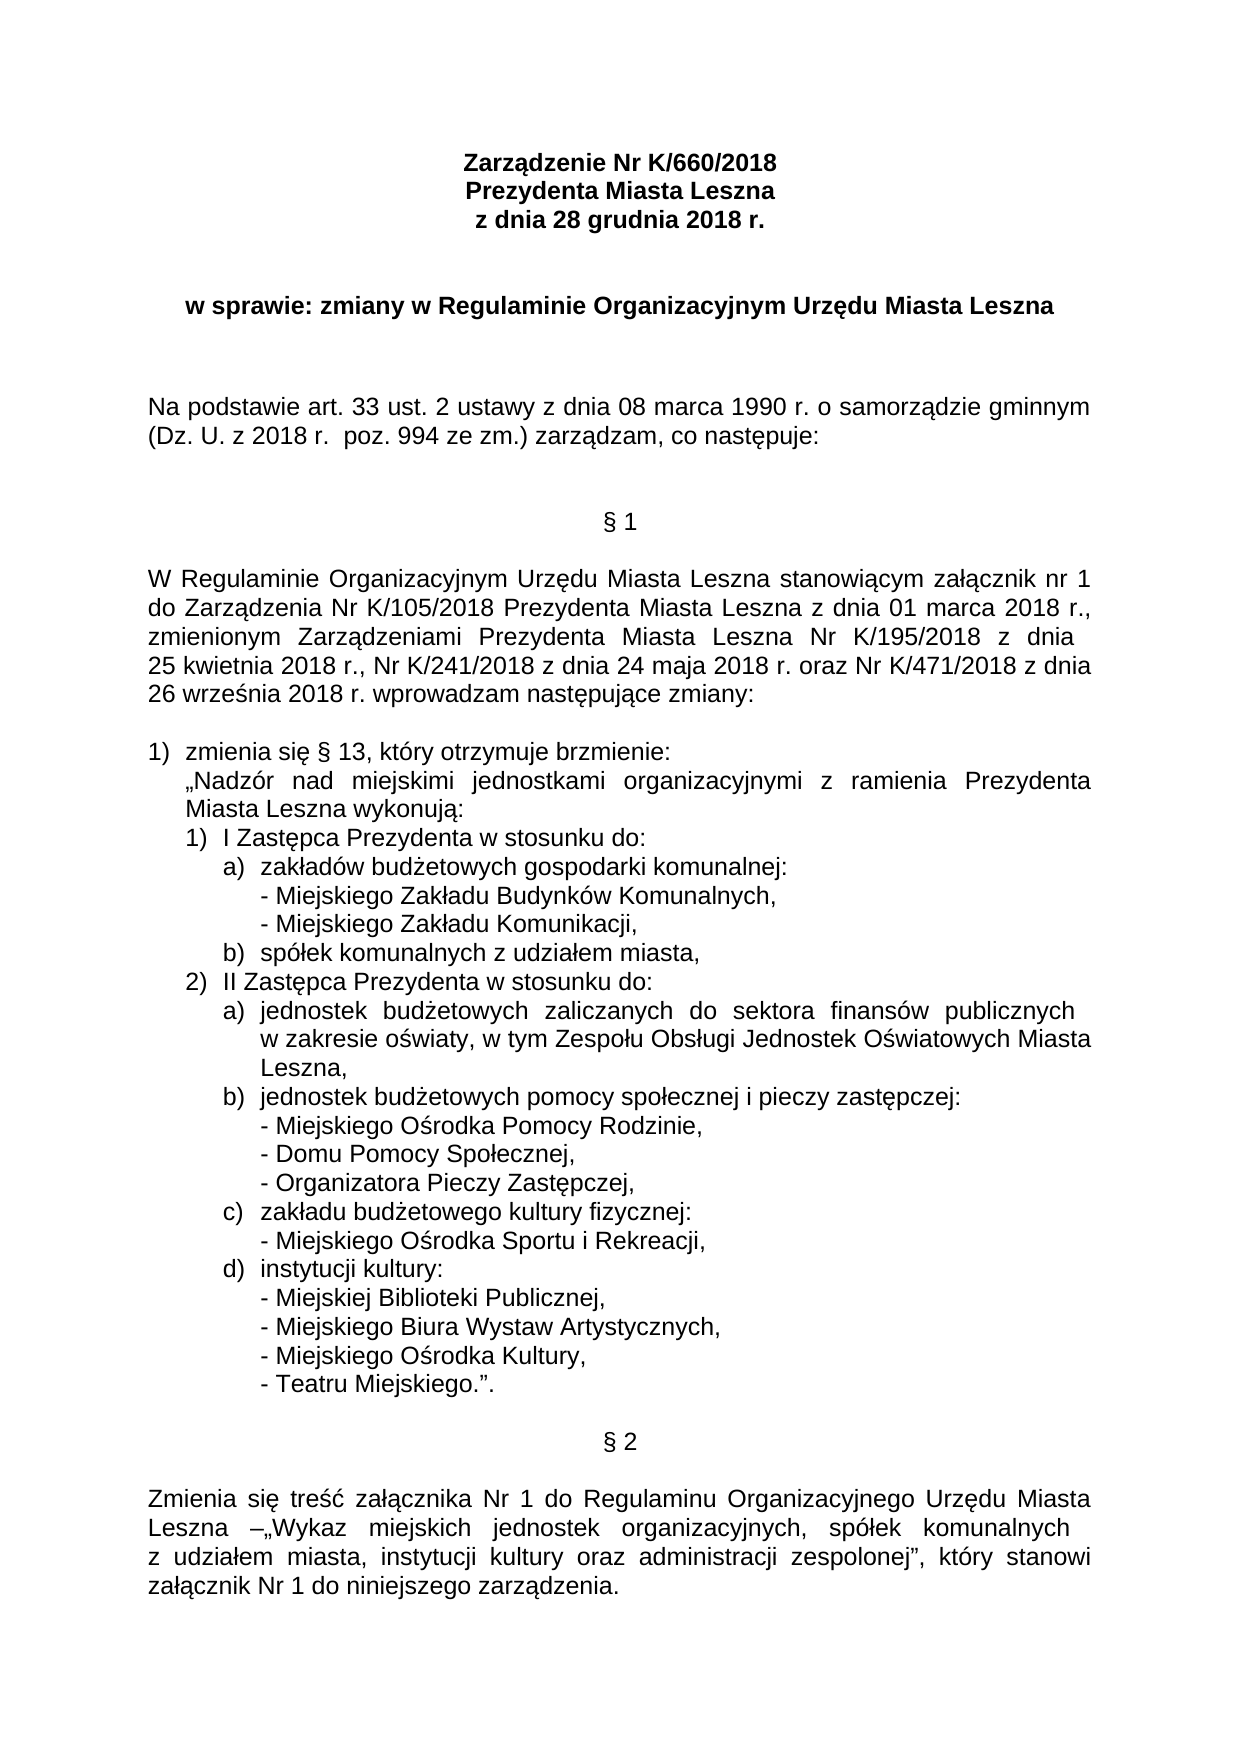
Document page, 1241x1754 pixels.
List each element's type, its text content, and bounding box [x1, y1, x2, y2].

list II Zastępca Prezydenta w stosunku do: [185, 967, 1093, 996]
list zmienia się § 13, który otrzymuje brzmienie: [148, 737, 1093, 766]
text - Miejskiego Biura Wystaw Artystycznych, [260, 1312, 1093, 1341]
list I Zastępca Prezydenta w stosunku do: [185, 823, 1093, 852]
text w sprawie: zmiany w Regulaminie Organizacyjnym Urzędu Miasta Leszna [148, 291, 1093, 320]
text - Domu Pomocy Społecznej, [260, 1139, 1093, 1168]
text W Regulaminie Organizacyjnym Urzędu Miasta Leszna stanowiącym załącznik nr 1 do Zarządzenia Nr K/105/2018 Prezydenta Miasta Leszna z dnia 01 marca 2018 r., zmienionym Zarządzeniami Prezydenta Miasta Leszna Nr K/195/2018 z dnia 25 kwietnia 2018 r., Nr K/241/2018 z dnia 24 maja 2018 r. oraz Nr K/471/2018 z dnia 26 września 2018 r. wprowadzam następujące zmiany: [148, 564, 1093, 708]
list jednostek budżetowych pomocy społecznej i pieczy zastępczej: [223, 1082, 1093, 1111]
text - Organizatora Pieczy Zastępczej, [260, 1168, 1093, 1197]
text - Teatru Miejskiego.”. [260, 1369, 1093, 1398]
text - Miejskiego Ośrodka Pomocy Rodzinie, [260, 1111, 1093, 1139]
text - Miejskiego Zakładu Komunikacji, [260, 909, 1093, 938]
text Zarządzenie Nr K/660/2018 [148, 148, 1093, 176]
list instytucji kultury: [223, 1254, 1093, 1283]
text Na podstawie art. 33 ust. 2 ustawy z dnia 08 marca 1990 r. o samorządzie gminnym (Dz. U. z 2018 r. poz. 994 ze zm.) zarządzam, co następuje: [148, 392, 1093, 449]
list spółek komunalnych z udziałem miasta, [223, 938, 1093, 967]
text - Miejskiej Biblioteki Publicznej, [260, 1283, 1093, 1312]
text Prezydenta Miasta Leszna [148, 176, 1093, 205]
list zakładów budżetowych gospodarki komunalnej: [223, 852, 1093, 881]
text § 1 [148, 507, 1093, 536]
text § 2 [148, 1427, 1093, 1456]
text - Miejskiego Ośrodka Kultury, [260, 1341, 1093, 1369]
list zakładu budżetowego kultury fizycznej: [223, 1197, 1093, 1226]
text - Miejskiego Ośrodka Sportu i Rekreacji, [260, 1226, 1093, 1254]
text Zmienia się treść załącznika Nr 1 do Regulaminu Organizacyjnego Urzędu Miasta Leszna –„Wykaz miejskich jednostek organizacyjnych, spółek komunalnych z udziałem miasta, instytucji kultury oraz administracji zespolonej”, który stanowi załącznik Nr 1 do niniejszego zarządzenia. [148, 1484, 1093, 1599]
text z dnia 28 grudnia 2018 r. [148, 205, 1093, 234]
text - Miejskiego Zakładu Budynków Komunalnych, [260, 881, 1093, 909]
text „Nadzór nad miejskimi jednostkami organizacyjnymi z ramienia Prezydenta Miasta Leszna wykonują: [185, 766, 1093, 823]
list jednostek budżetowych zaliczanych do sektora finansów publicznych w zakresie oświaty, w tym Zespołu Obsługi Jednostek Oświatowych Miasta Leszna, [223, 996, 1093, 1082]
